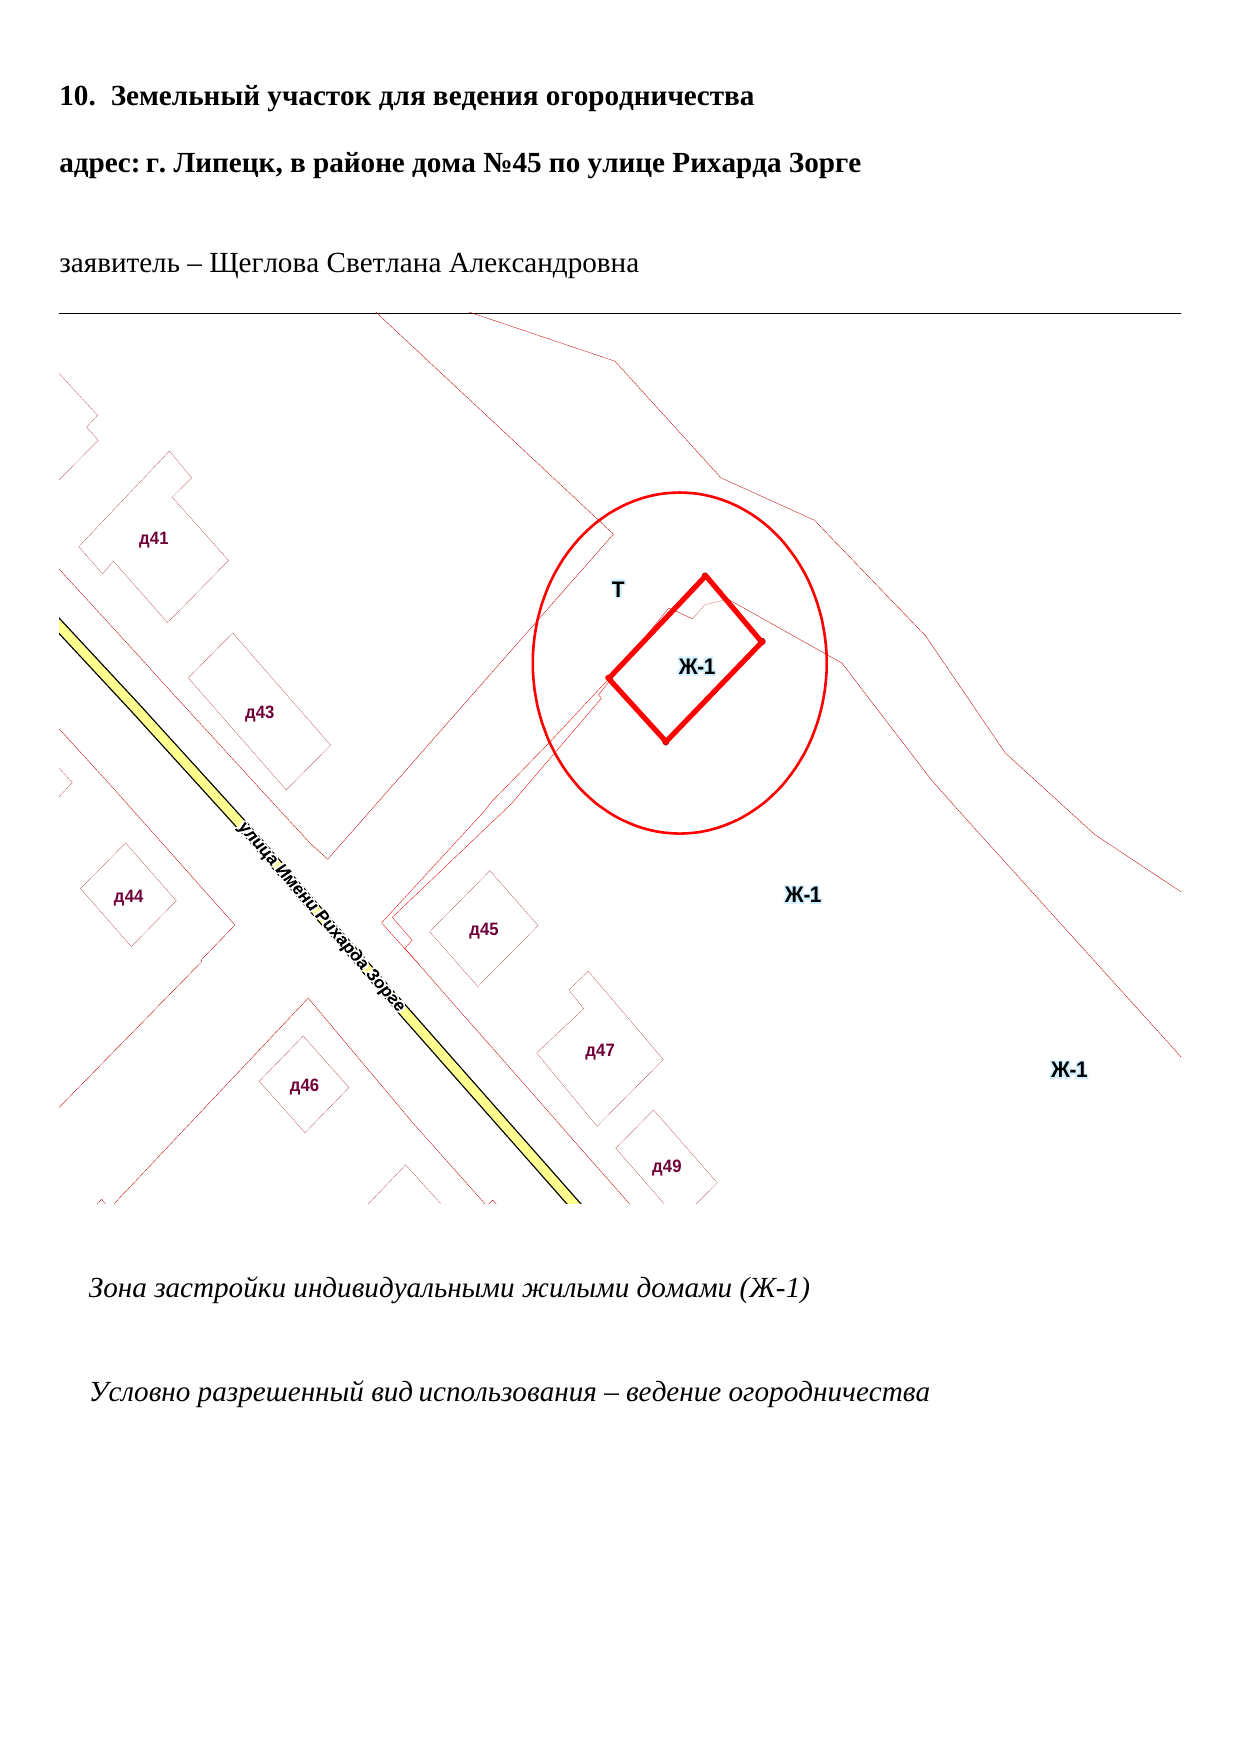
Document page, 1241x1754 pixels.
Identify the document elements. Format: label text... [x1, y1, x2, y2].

text Зона застройки индивидуальными жилыми домами (Ж-1) [89, 1270, 1181, 1304]
text Условно разрешенный вид использования – ведение огородничества [89, 1374, 1181, 1407]
list адрес: г. Липецк, в районе дома №45 по улице Рихарда Зорге [59, 145, 1181, 178]
text заявитель – Щеглова Светлана Александровна [59, 246, 1181, 279]
list Земельный участок для ведения огородничества [59, 78, 1181, 111]
